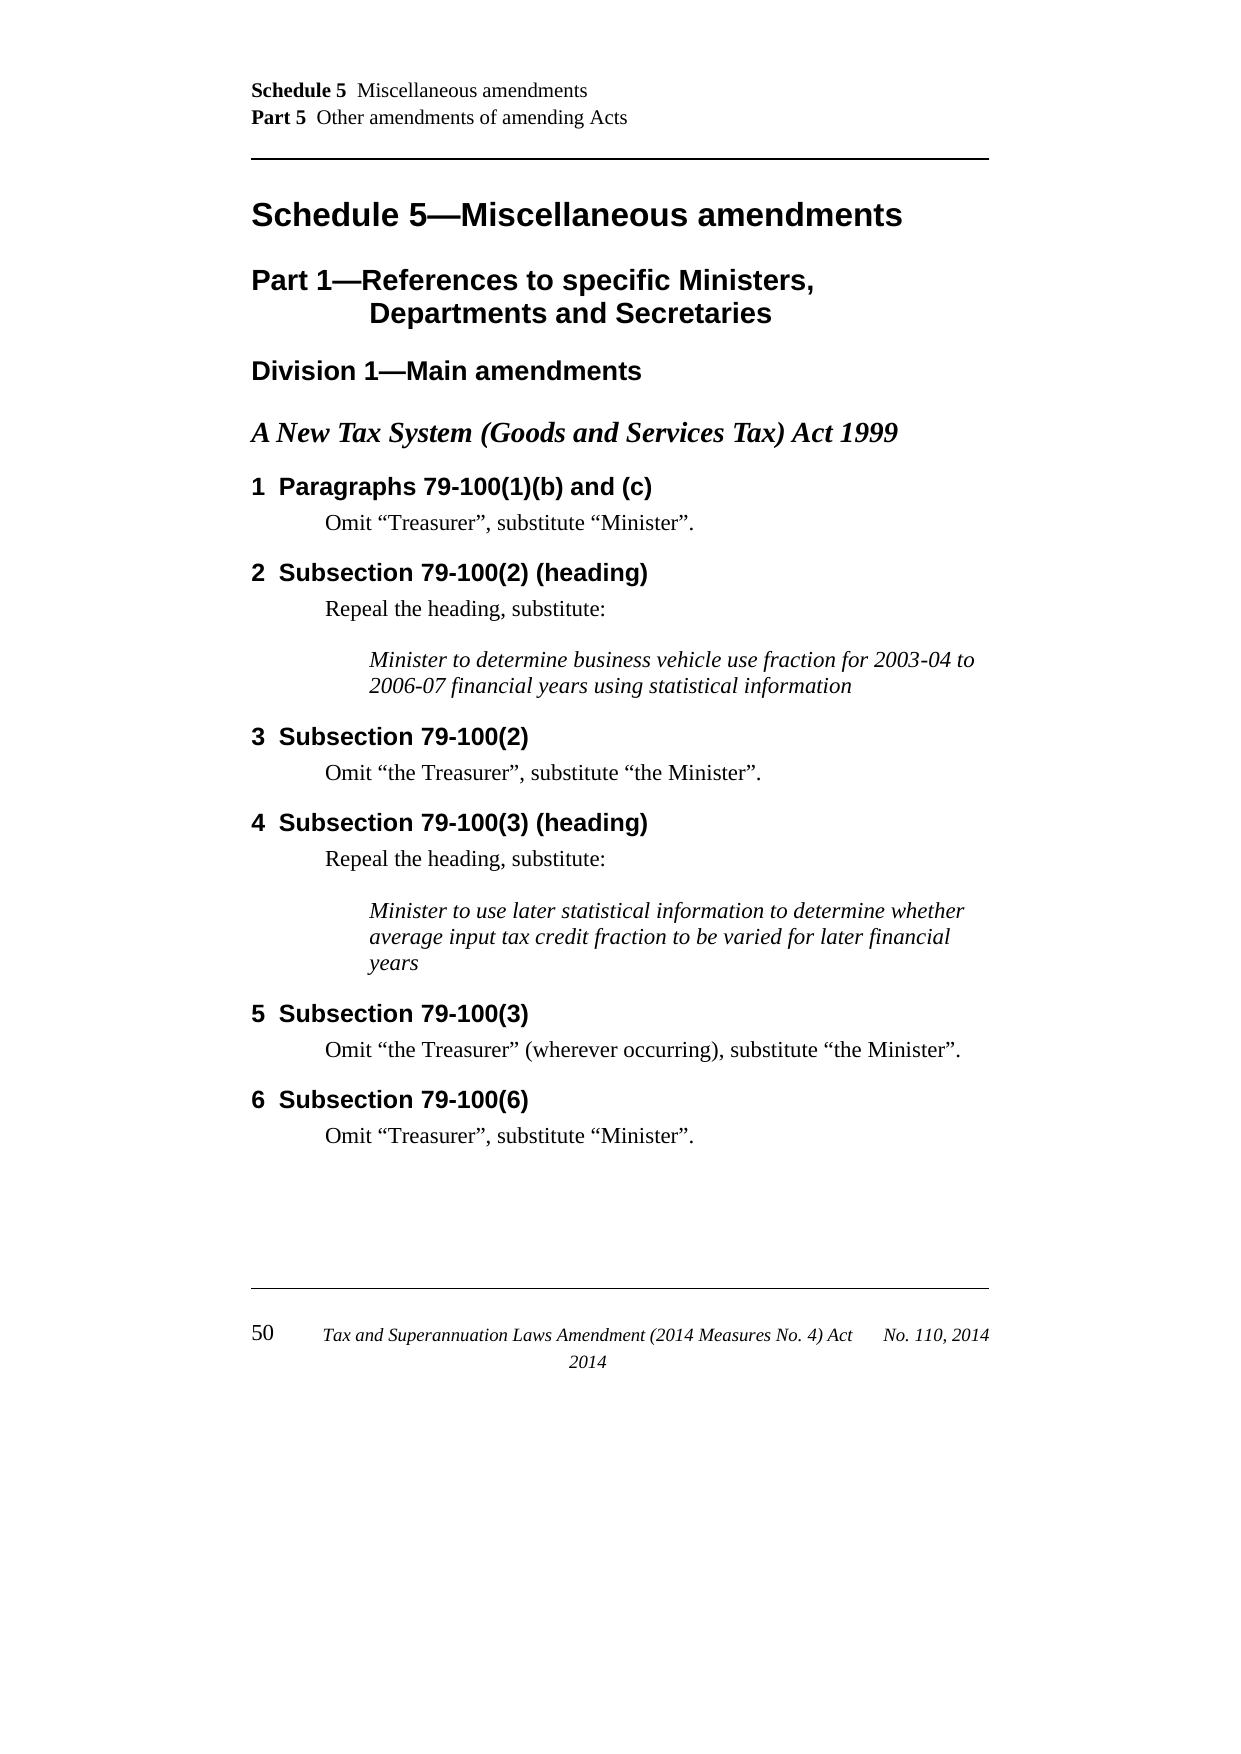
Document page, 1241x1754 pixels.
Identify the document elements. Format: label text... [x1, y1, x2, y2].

text Omit “Treasurer”, substitute “Minister”. [325, 508, 989, 535]
text Omit “the Treasurer”, substitute “the Minister”. [325, 759, 989, 785]
text Part 1—References to specific Ministers, Departments and Secretaries [251, 262, 989, 329]
text Minister to determine business vehicle use fraction for 2003-04 to 2006-07 financial years using statistical information [369, 646, 989, 699]
text Minister to use later statistical information to determine whether average input tax credit fraction to be varied for later financial years [369, 897, 989, 976]
text 1 Paragraphs 79-100(1)(b) and (c) [251, 471, 989, 500]
text Repeal the heading, substitute: [325, 845, 989, 872]
text Omit “Treasurer”, substitute “Minister”. [325, 1122, 989, 1148]
text Schedule 5—Miscellaneous amendments [251, 195, 989, 233]
text 4 Subsection 79-100(3) (heading) [251, 808, 989, 837]
text Repeal the heading, substitute: [325, 595, 989, 621]
text A New Tax System (Goods and Services Tax) Act 1999 [251, 415, 989, 448]
text Division 1—Main amendments [251, 354, 989, 386]
text Omit “the Treasurer” (wherever occurring), substitute “the Minister”. [325, 1036, 989, 1062]
text 3 Subsection 79-100(2) [251, 722, 989, 751]
text 2 Subsection 79-100(2) (heading) [251, 558, 989, 587]
text 6 Subsection 79-100(6) [251, 1085, 989, 1114]
text 5 Subsection 79-100(3) [251, 999, 989, 1027]
